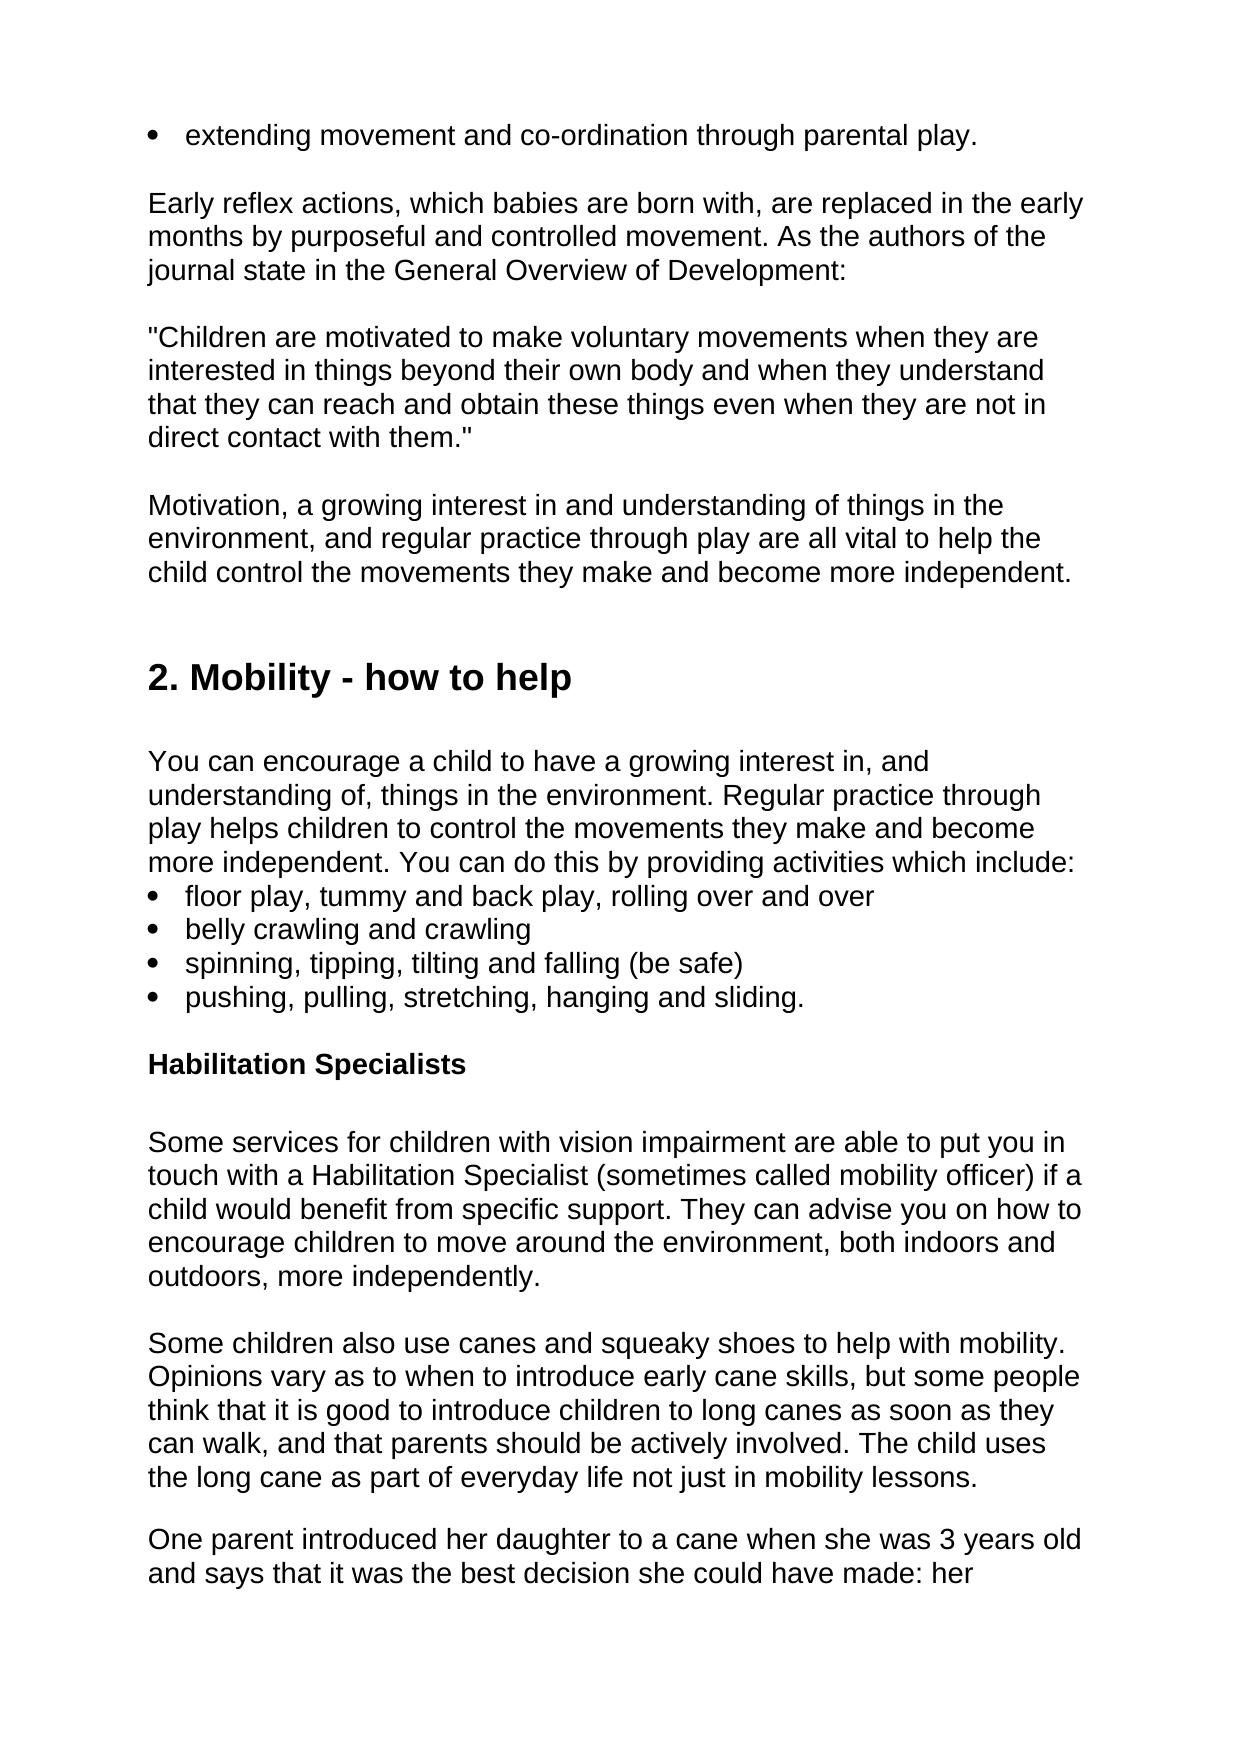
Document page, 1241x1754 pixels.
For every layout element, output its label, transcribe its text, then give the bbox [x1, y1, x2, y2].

text Some children also use canes and squeaky shoes to help with mobility. Opinions vary as to when to introduce early cane skills, but some people think that it is good to introduce children to long canes as soon as they can walk, and that parents should be actively involved. The child uses the long cane as part of everyday life not just in mobility lessons. [148, 1326, 1092, 1493]
list floor play, tummy and back play, rolling over and over [148, 878, 1092, 912]
list extending movement and co-ordination through parental play. [148, 118, 1092, 152]
list spinning, tipping, tilting and falling (be safe) [148, 946, 1092, 980]
text Motivation, a growing interest in and understanding of things in the environment, and regular practice through play are all vital to help the child control the movements they make and become more independent. [148, 487, 1092, 588]
text Some services for children with vision impairment are able to put you in touch with a Habilitation Specialist (sometimes called mobility officer) if a child would benefit from specific support. They can advise you on how to encourage children to move around the environment, both indoors and outdoors, more independently. [148, 1124, 1092, 1292]
list pushing, pulling, stretching, hanging and sliding. [148, 980, 1092, 1013]
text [148, 1522, 1092, 1589]
text "Children are motivated to make voluntary movements when they are interested in things beyond their own body and when they understand that they can reach and obtain these things even when they are not in direct contact with them." [148, 320, 1092, 454]
text Early reflex actions, which babies are born with, are replaced in the early months by purposeful and controlled movement. As the authors of the journal state in the General Overview of Development: [148, 186, 1092, 286]
subtitle Habilitation Specialists [148, 1047, 1092, 1081]
text You can encourage a child to have a growing interest in, and understanding of, things in the environment. Regular practice through play helps children to control the movements they make and become more independent. You can do this by providing activities which include: [148, 744, 1092, 878]
list belly crawling and crawling [148, 912, 1092, 946]
subtitle 2. Mobility - how to help [148, 655, 1092, 698]
